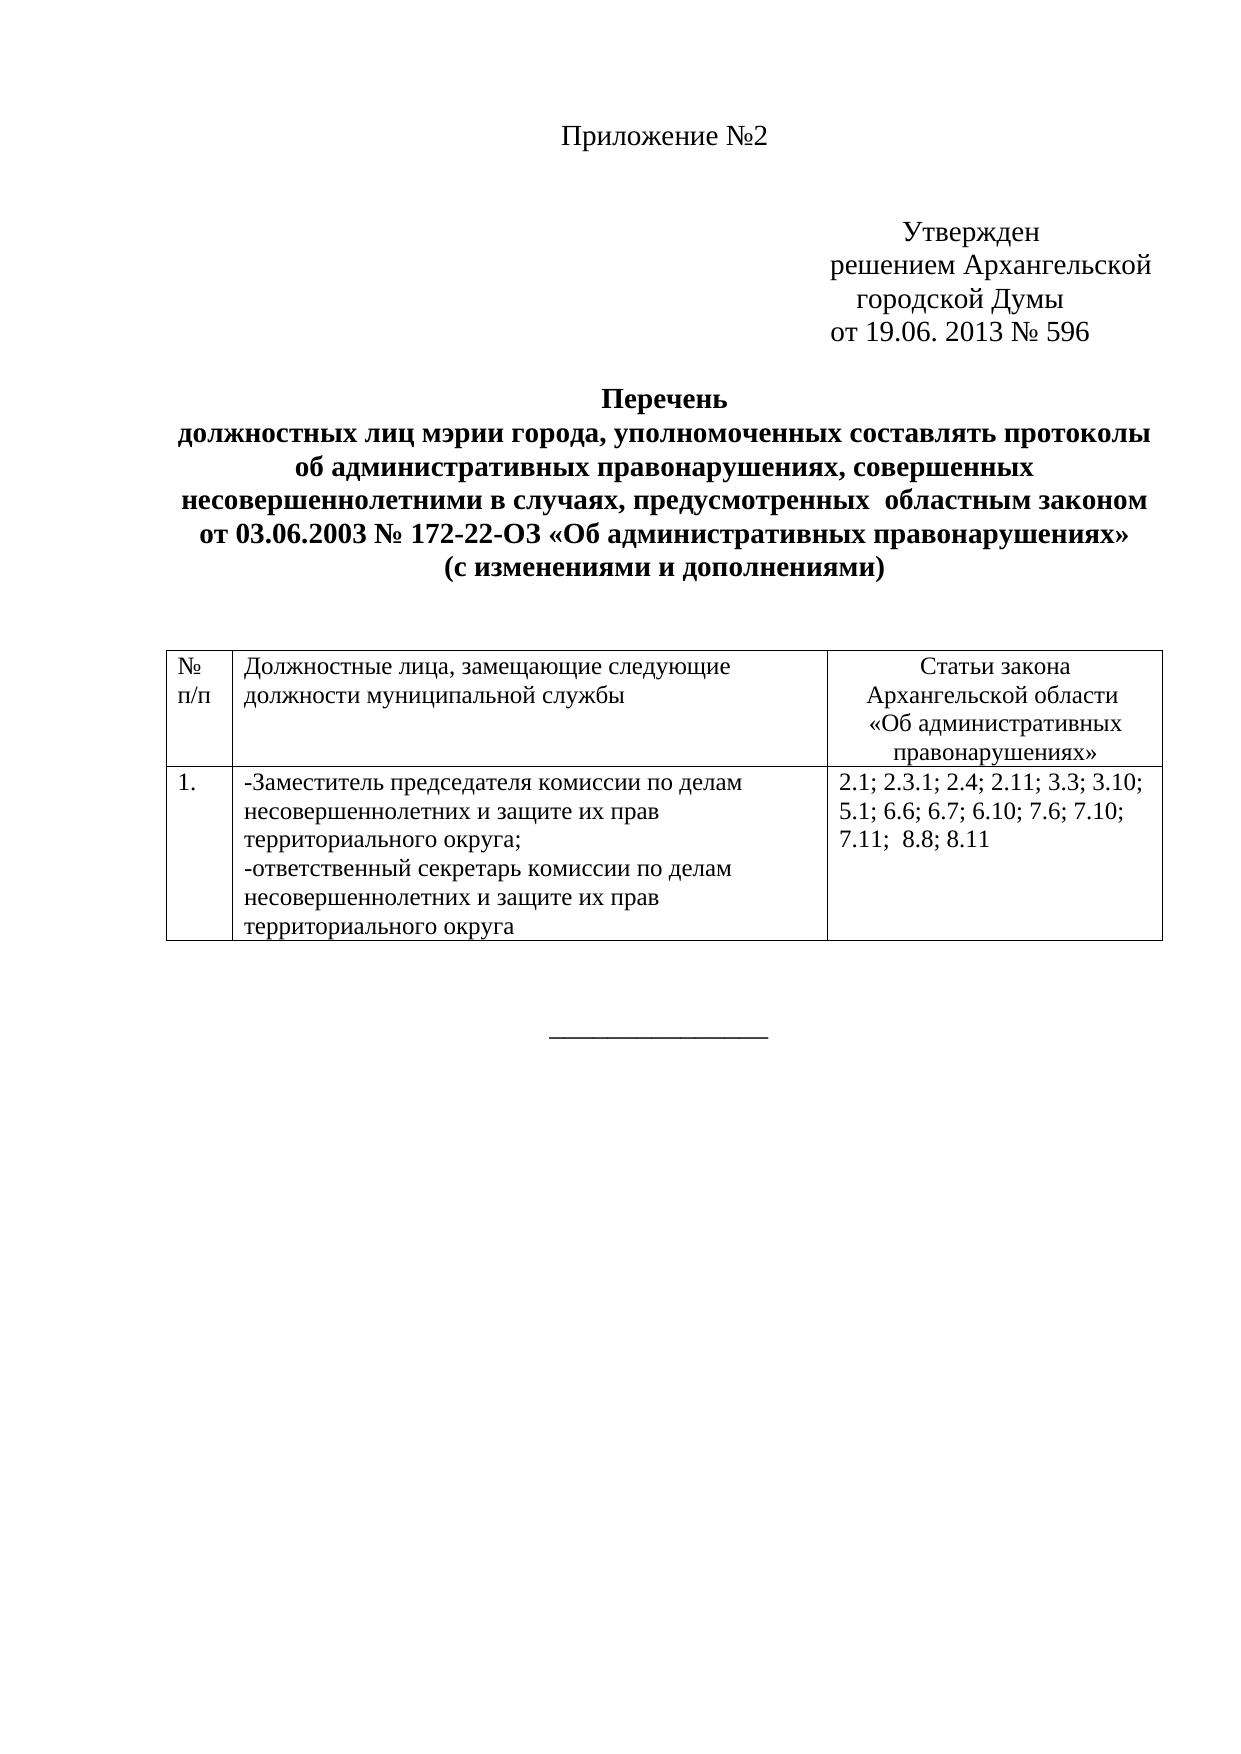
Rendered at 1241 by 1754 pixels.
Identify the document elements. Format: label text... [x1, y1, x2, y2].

text от 19.06. 2013 № 596 [177, 314, 1152, 348]
text решением Архангельской [177, 247, 1152, 281]
text _______________ [177, 1008, 1152, 1041]
text должностных лиц мэрии города, уполномоченных составлять протоколы об административных правонарушениях, совершенных несовершеннолетними в случаях, предусмотренных областным законом от 03.06.2003 № 172-22-ОЗ «Об административных правонарушениях» [177, 415, 1152, 549]
text городской Думы [177, 281, 1152, 314]
table_header Статьи закона Архангельской области «Об административных правонарушениях» [828, 651, 1162, 766]
table_cell -Заместитель председателя комиссии по делам несовершеннолетних и защите их прав территориального округа; -ответственный секретарь комиссии по делам несовершеннолетних и защите их прав территориального округа [233, 767, 827, 939]
table_cell 2.1; 2.3.1; 2.4; 2.11; 3.3; 3.10; 5.1; 6.6; 6.7; 6.10; 7.6; 7.10; 7.11; 8.8; 8.11 [828, 767, 1162, 939]
text (с изменениями и дополнениями) [177, 549, 1152, 583]
text Утвержден [177, 214, 1152, 247]
table_header Должностные лица, замещающие следующие должности муниципальной службы [233, 651, 827, 766]
text Перечень [177, 382, 1152, 415]
table_header № п/п [167, 651, 232, 766]
text Приложение №2 [177, 118, 1152, 152]
table_cell 1. [167, 767, 232, 939]
